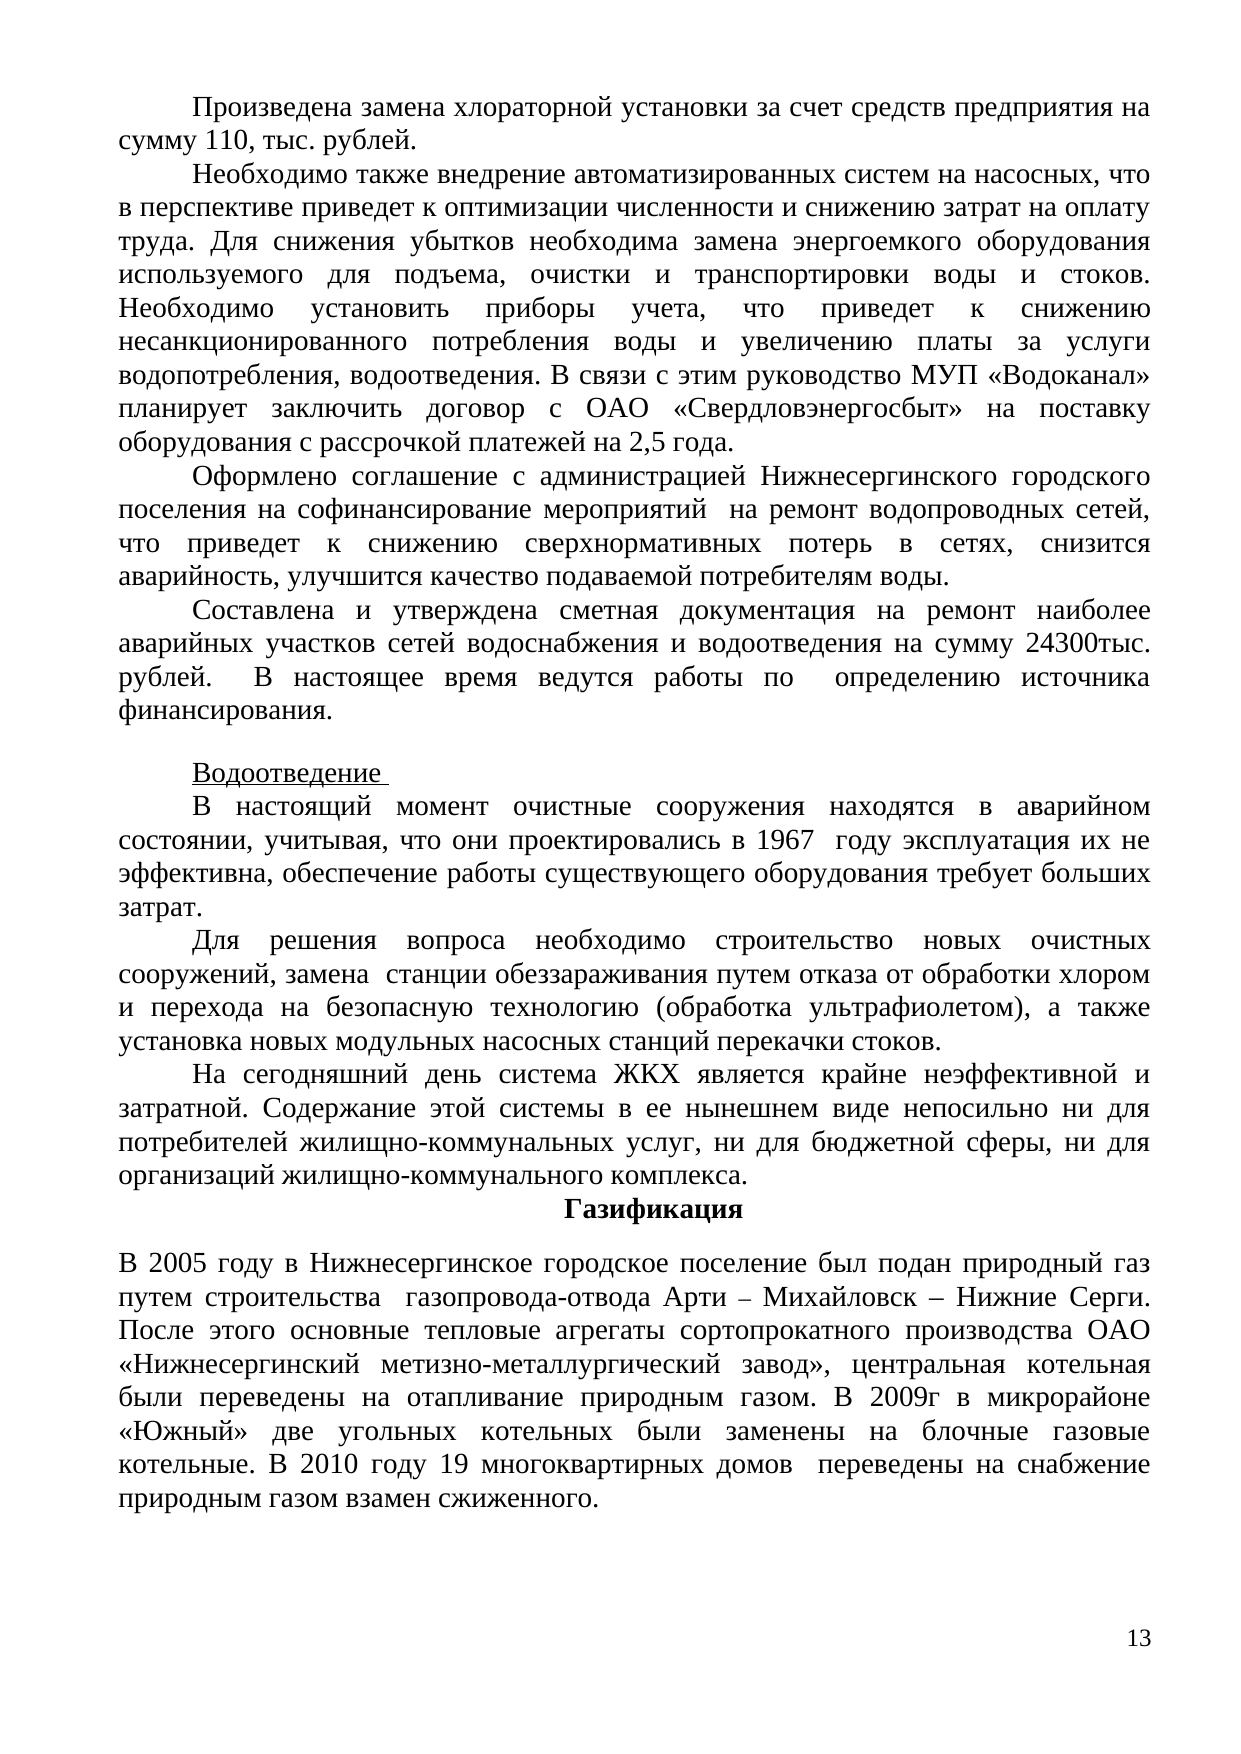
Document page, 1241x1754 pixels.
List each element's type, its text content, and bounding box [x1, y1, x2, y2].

text Для решения вопроса необходимо строительство новых очистных сооружений, замена станции обеззараживания путем отказа от обработки хлором и перехода на безопасную технологию (обработка ультрафиолетом), а также установка новых модульных насосных станций перекачки стоков. [118, 922, 1152, 1057]
text Газификация [156, 1191, 1152, 1224]
text Необходимо также внедрение автоматизированных систем на насосных, что в перспективе приведет к оптимизации численности и снижению затрат на оплату труда. Для снижения убытков необходима замена энергоемкого оборудования используемого для подъема, очистки и транспортировки воды и стоков. Необходимо установить приборы учета, что приведет к снижению несанкционированного потребления воды и увеличению платы за услуги водопотребления, водоотведения. В связи с этим руководство МУП «Водоканал» планирует заключить договор с ОАО «Свердловэнергосбыт» на поставку оборудования с рассрочкой платежей на 2,5 года. [118, 156, 1152, 458]
text Оформлено соглашение с администрацией Нижнесергинского городского поселения на софинансирование мероприятий на ремонт водопроводных сетей, что приведет к снижению сверхнормативных потерь в сетях, снизится аварийность, улучшится качество подаваемой потребителям воды. [118, 458, 1152, 592]
text На сегодняшний день система ЖКХ является крайне неэффективной и затратной. Содержание этой системы в ее нынешнем виде непосильно ни для потребителей жилищно-коммунальных услуг, ни для бюджетной сферы, ни для организаций жилищно-коммунального комплекса. [118, 1057, 1152, 1191]
text Составлена и утверждена сметная документация на ремонт наиболее аварийных участков сетей водоснабжения и водоотведения на сумму 24300тыс. рублей. В настоящее время ведутся работы по определению источника финансирования. [118, 592, 1152, 726]
text В настоящий момент очистные сооружения находятся в аварийном состоянии, учитывая, что они проектировались в 1967 году эксплуатация их не эффективна, обеспечение работы существующего оборудования требует больших затрат. [118, 788, 1152, 922]
text Водоотведение [118, 755, 1152, 788]
text В 2005 году в Нижнесергинское городское поселение был подан природный газ путем строительства газопровода-отвода Арти – Михайловск – Нижние Серги. После этого основные тепловые агрегаты сортопрокатного производства ОАО «Нижнесергинский метизно-металлургический завод», центральная котельная были переведены на отапливание природным газом. В 2009г в микрорайоне «Южный» две угольных котельных были заменены на блочные газовые котельные. В 2010 году 19 многоквартирных домов переведены на снабжение природным газом взамен сжиженного. [118, 1245, 1152, 1513]
text Произведена замена хлораторной установки за счет средств предприятия на сумму 110, тыс. рублей. [118, 89, 1152, 156]
